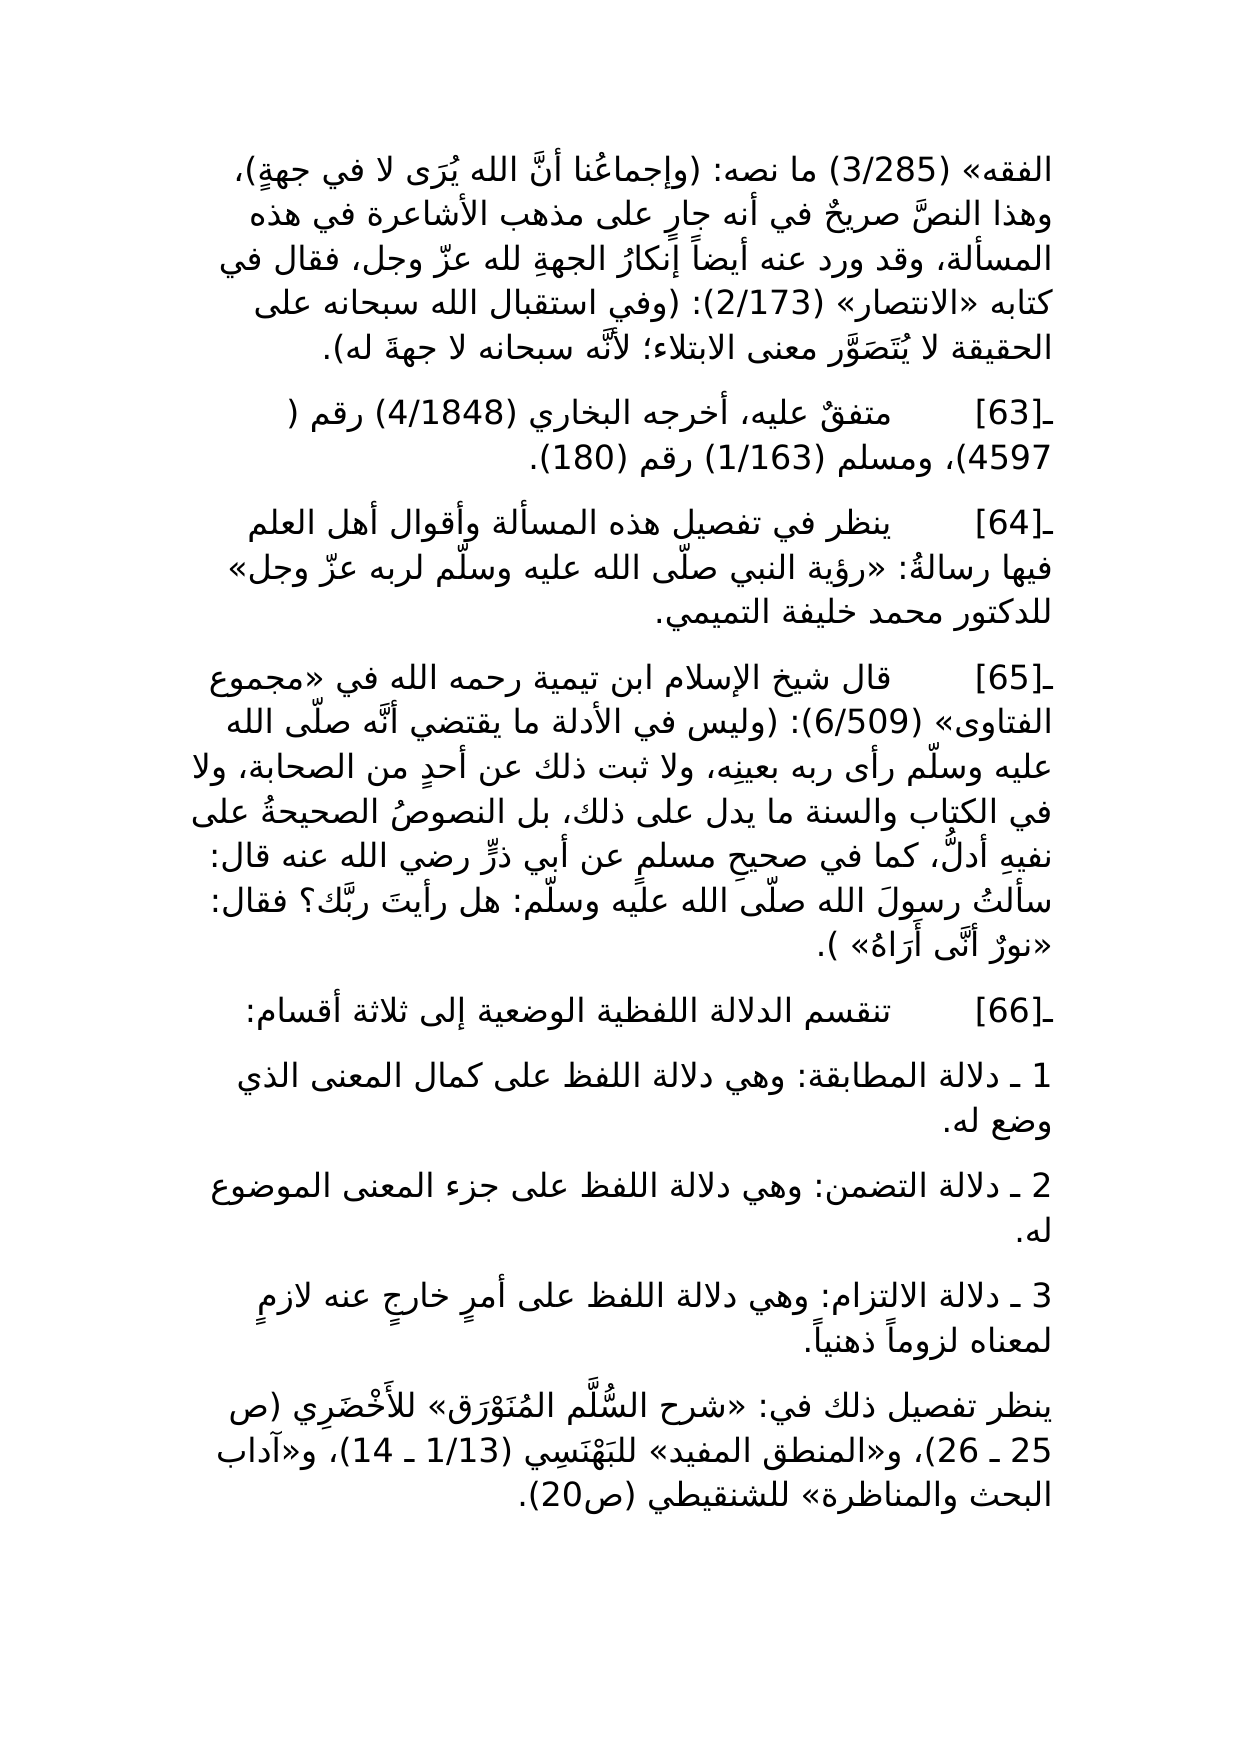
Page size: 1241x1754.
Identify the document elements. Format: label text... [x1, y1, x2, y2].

text ـ[66] تنقسم الدلالة اللفظية الوضعية إلى ثلاثة أقسام: [187, 991, 1053, 1030]
text 3 ـ دلالة الالتزام: وهي دلالة اللفظ على أمرٍ خارجٍ عنه لازمٍ لمعناه لزوماً ذهنياً. [187, 1277, 1053, 1360]
text ـ[64] ينظر في تفصيل هذه المسألة وأقوال أهل العلم فيها رسالةُ: «رؤية النبي صلّى الله عليه وسلّم لربه عزّ وجل» للدكتور محمد خليفة التميمي. [187, 504, 1053, 632]
text 2 ـ دلالة التضمن: وهي دلالة اللفظ على جزء المعنى الموضوع له. [187, 1167, 1053, 1250]
text ـ[63] متفقٌ عليه، أخرجه البخاري (4/1848) رقم (4597)، ومسلم (1/163) رقم (180). [187, 394, 1053, 477]
text ينظر تفصيل ذلك في: «شرح السُّلَّم المُنَوْرَق» للأَخْضَرِي (ص25 ـ 26)، و«المنطق المفيد» للبَهْنَسِي (1/13 ـ 14)، و«آداب البحث والمناظرة» للشنقيطي (ص20). [187, 1387, 1053, 1515]
text 1 ـ دلالة المطابقة: وهي دلالة اللفظ على كمال المعنى الذي وضع له. [187, 1057, 1053, 1140]
text ـ[65] قال شيخ الإسلام ابن تيمية رحمه الله في «مجموع الفتاوى» (6/509): (وليس في الأدلة ما يقتضي أنَّه صلّى الله عليه وسلّم رأى ربه بعينِه، ولا ثبت ذلك عن أحدٍ من الصحابة، ولا في الكتاب والسنة ما يدل على ذلك، بل النصوصُ الصحيحةُ على نفيهِ أدلُّ، كما في صحيحِ مسلمٍ عن أبي ذرٍّ رضي الله عنه قال: سألتُ رسولَ الله صلّى الله عليه وسلّم: هل رأيتَ ربَّك؟ فقال: «نورٌ أنَّى أَرَاهُ» ). [187, 658, 1053, 965]
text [187, 150, 1053, 367]
